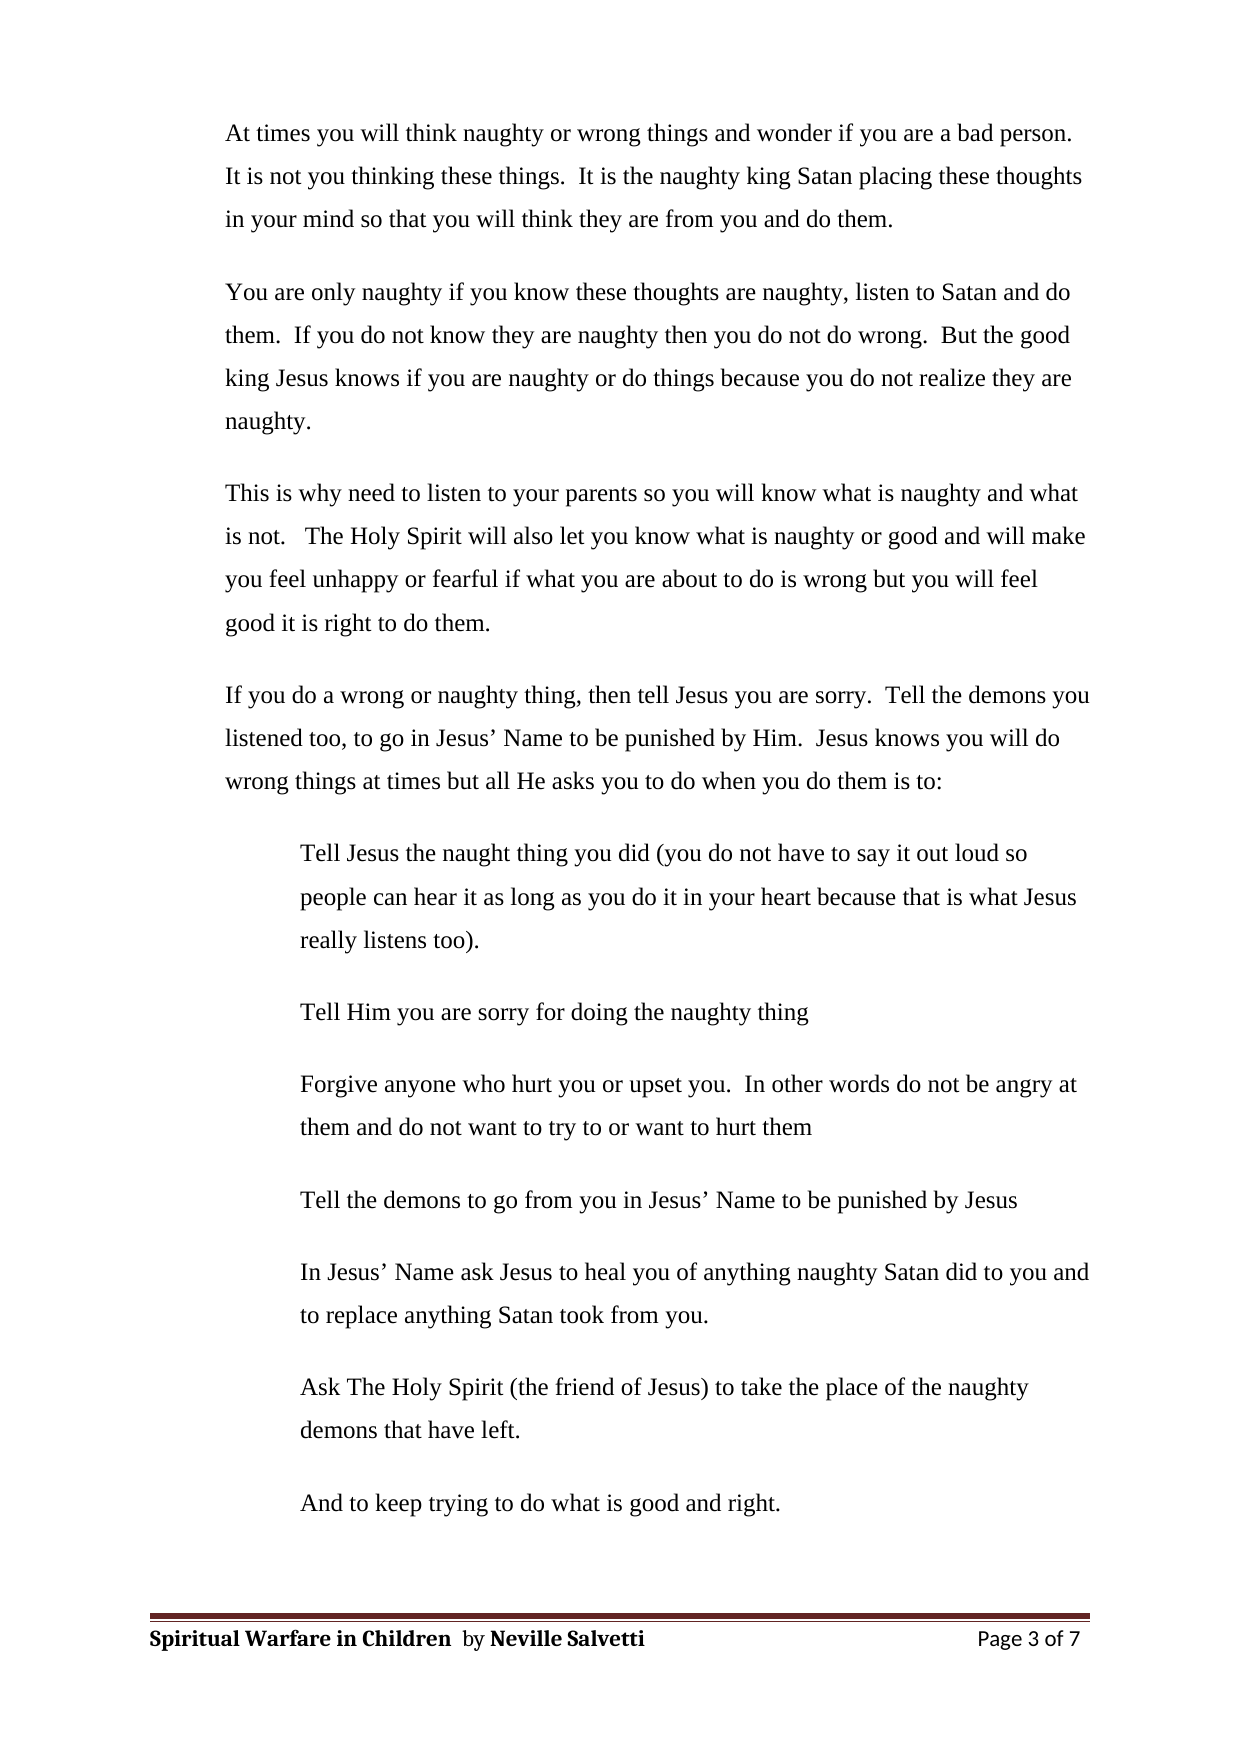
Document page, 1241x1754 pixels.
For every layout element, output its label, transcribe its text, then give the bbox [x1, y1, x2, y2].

text Ask The Holy Spirit (the friend of Jesus) to take the place of the naughty demons that have left. [300, 1372, 1090, 1444]
text This is why need to listen to your parents so you will know what is naughty and what is not. The Holy Spirit will also let you know what is naughty or good and will make you feel unhappy or fearful if what you are about to do is wrong but you will feel good it is right to do them. [225, 478, 1090, 636]
text And to keep trying to do what is good and right. [300, 1488, 1090, 1517]
text At times you will think naughty or wrong things and wonder if you are a bad person. It is not you thinking these things. It is the naughty king Satan placing these thoughts in your mind so that you will think they are from you and do them. [225, 118, 1090, 233]
text In Jesus’ Name ask Jesus to heal you of anything naughty Satan did to you and to replace anything Satan took from you. [300, 1257, 1090, 1329]
text Forgive anyone who hurt you or upset you. In other words do not be angry at them and do not want to try to or want to hurt them [300, 1069, 1090, 1141]
text You are only naughty if you know these thoughts are naughty, listen to Satan and do them. If you do not know they are naughty then you do not do wrong. But the good king Jesus knows if you are naughty or do things because you do not realize they are naughty. [225, 277, 1090, 435]
text Tell the demons to go from you in Jesus’ Name to be punished by Jesus [300, 1185, 1090, 1213]
text Tell Jesus the naught thing you did (you do not have to say it out loud so people can hear it as long as you do it in your heart because that is what Jesus really listens too). [300, 838, 1090, 953]
text If you do a wrong or naughty thing, then tell Jesus you are sorry. Tell the demons you listened too, to go in Jesus’ Name to be punished by Him. Jesus knows you will do wrong things at times but all He asks you to do when you do them is to: [225, 680, 1090, 795]
text Tell Him you are sorry for doing the naughty thing [300, 997, 1090, 1026]
